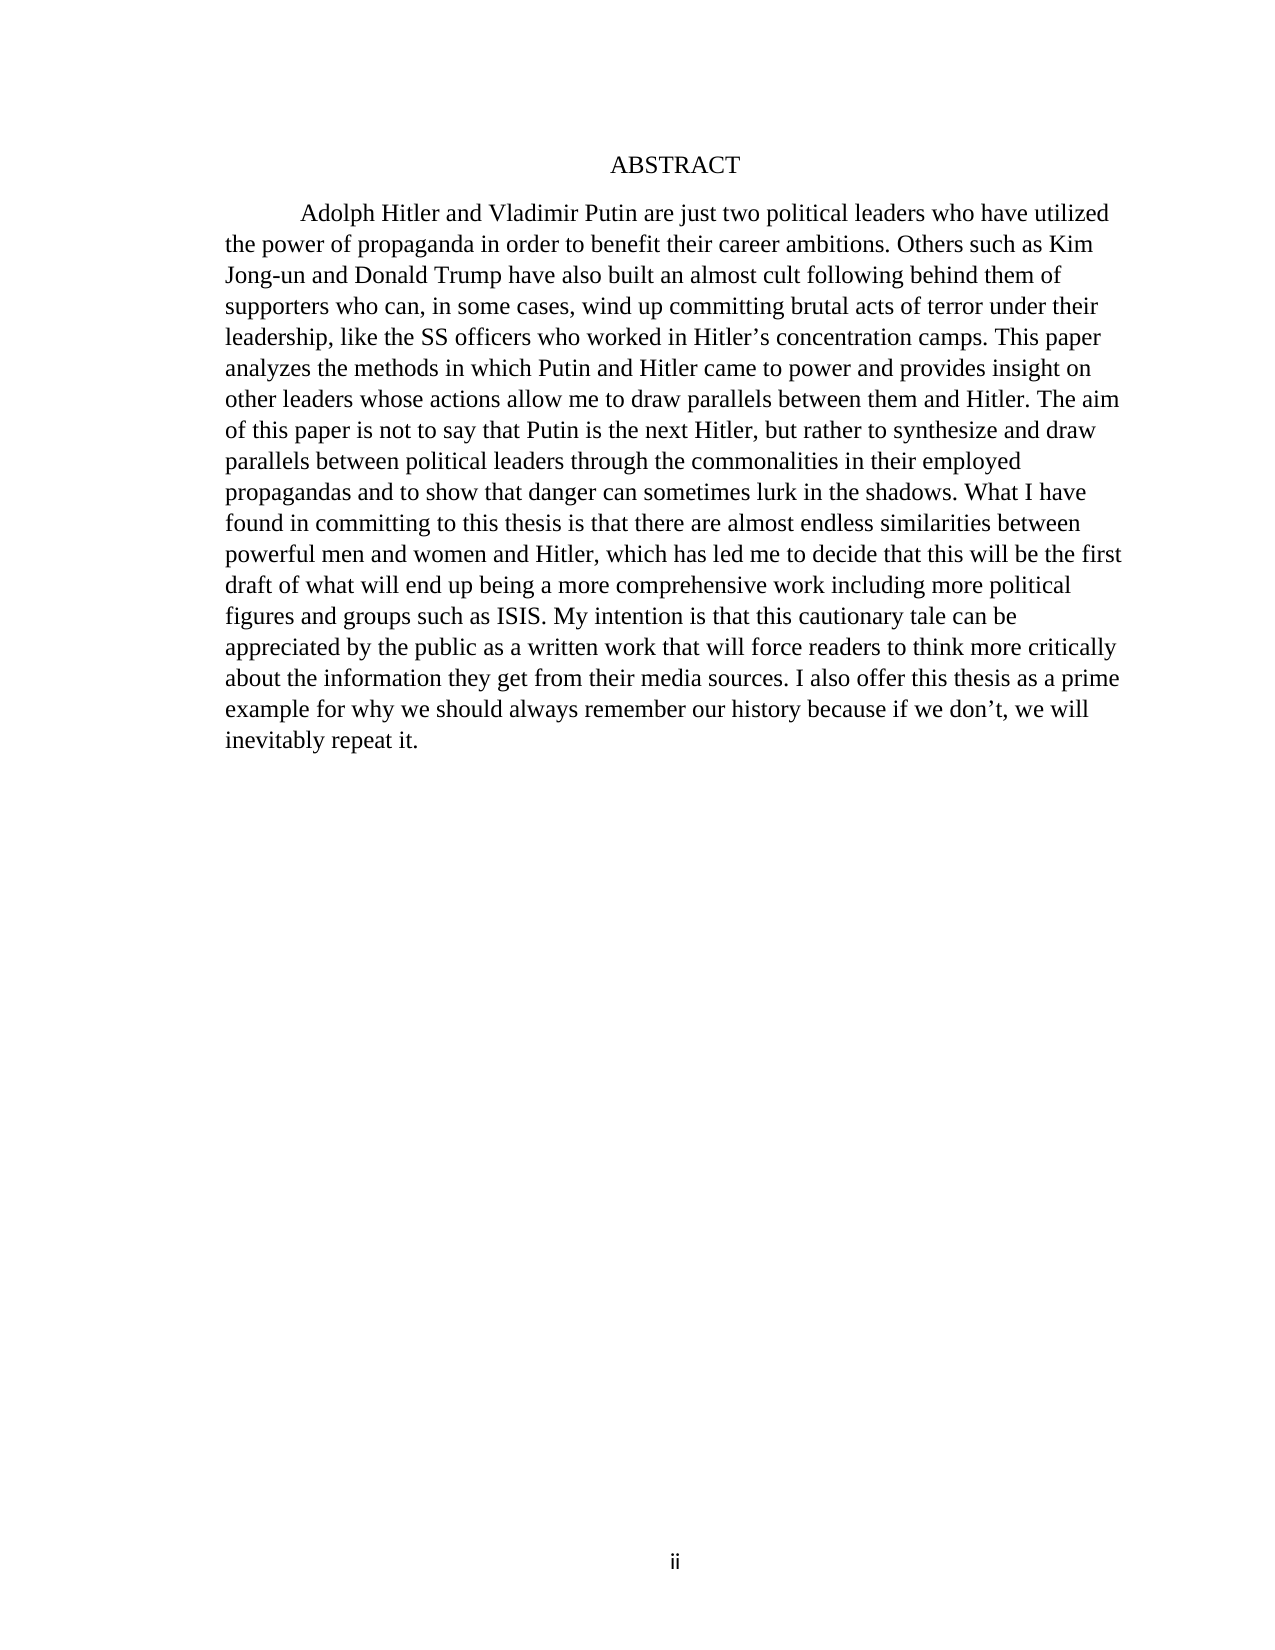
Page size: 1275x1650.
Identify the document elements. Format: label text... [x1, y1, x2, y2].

text Adolph Hitler and Vladimir Putin are just two political leaders who have utilized the power of propaganda in order to benefit their career ambitions. Others such as Kim Jong-un and Donald Trump have also built an almost cult following behind them of supporters who can, in some cases, wind up committing brutal acts of terror under their leadership, like the SS officers who worked in Hitler’s concentration camps. This paper analyzes the methods in which Putin and Hitler came to power and provides insight on other leaders whose actions allow me to draw parallels between them and Hitler. The aim of this paper is not to say that Putin is the next Hitler, but rather to synthesize and draw parallels between political leaders through the commonalities in their employed propagandas and to show that danger can sometimes lurk in the shadows. What I have found in committing to this thesis is that there are almost endless similarities between powerful men and women and Hitler, which has led me to decide that this will be the first draft of what will end up being a more comprehensive work including more political figures and groups such as ISIS. My intention is that this cautionary tale can be appreciated by the public as a written work that will force readers to think more critically about the information they get from their media sources. I also offer this thesis as a prime example for why we should always remember our history because if we don’t, we will inevitably repeat it. [225, 198, 1125, 754]
text ABSTRACT [225, 150, 1125, 179]
